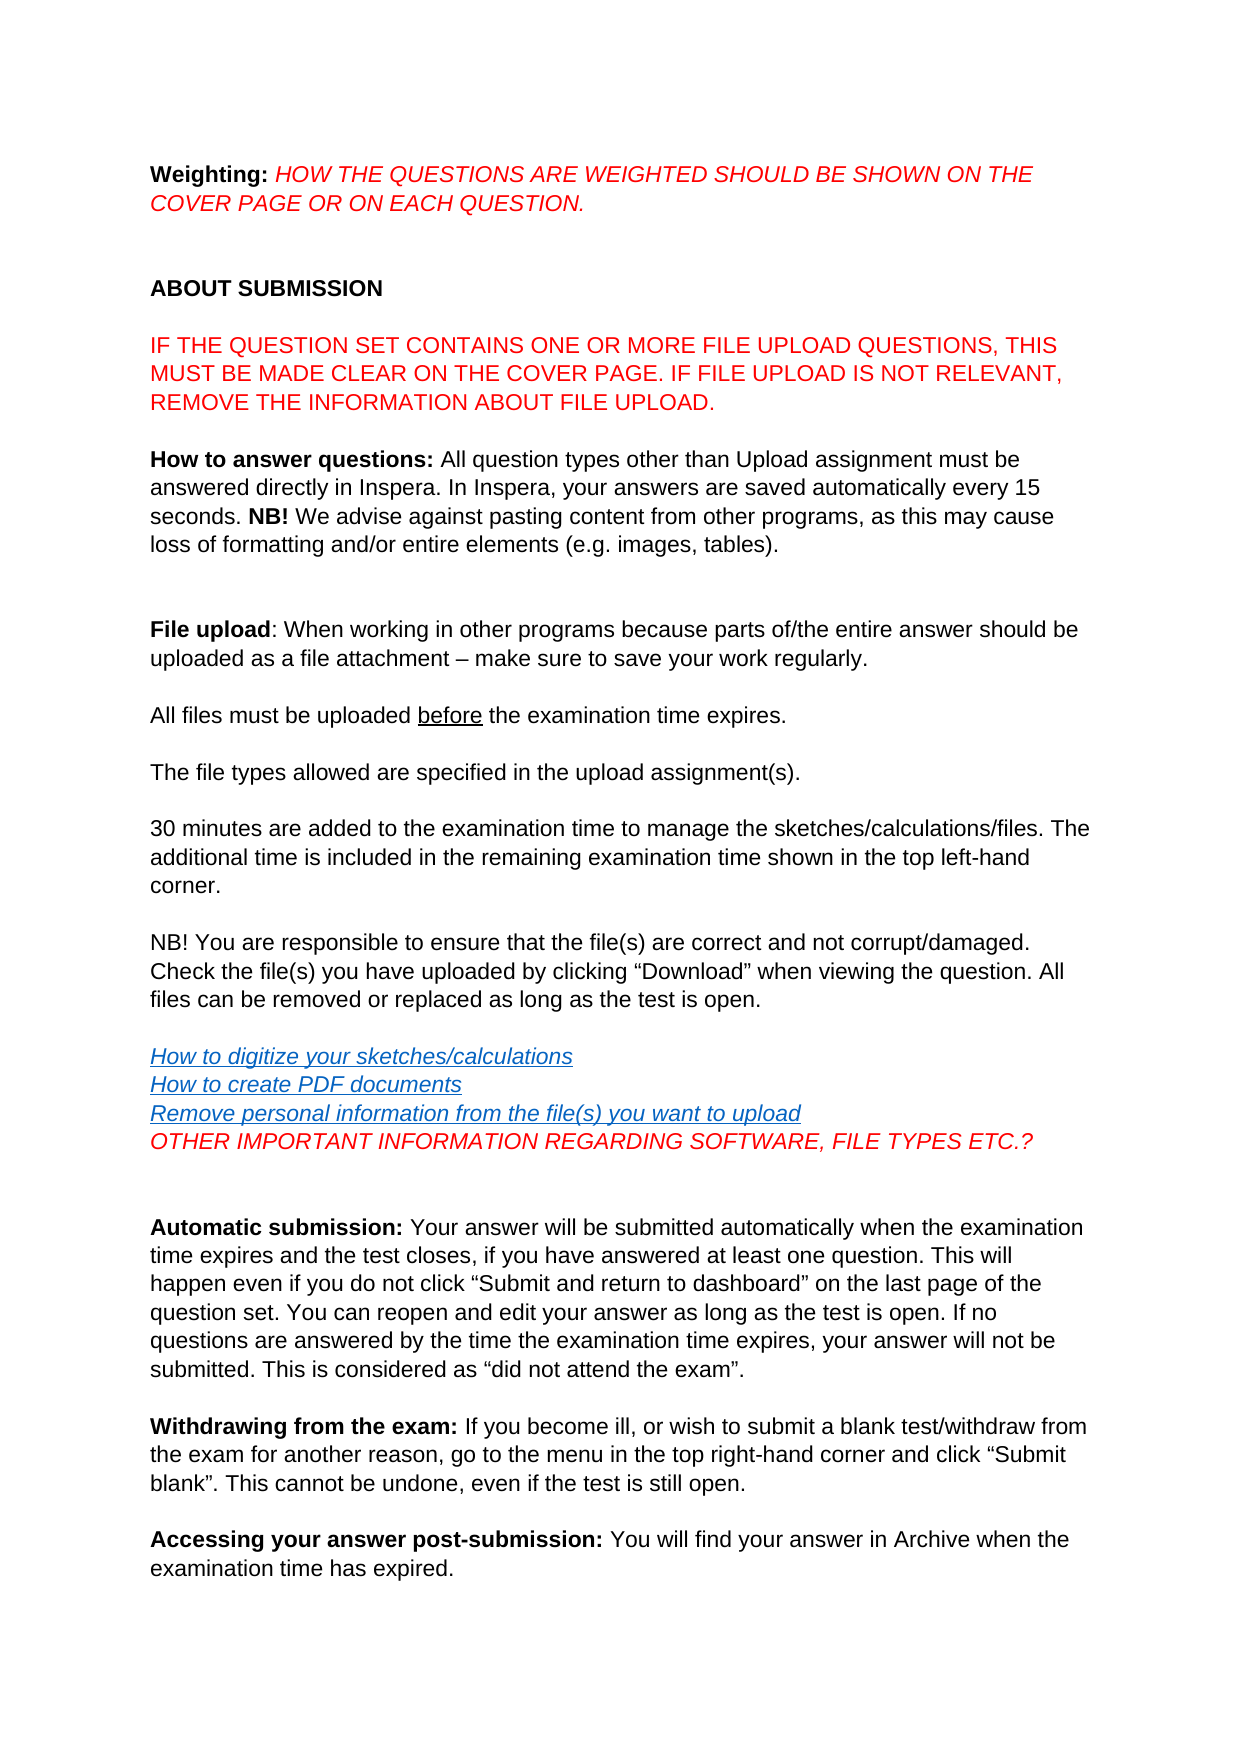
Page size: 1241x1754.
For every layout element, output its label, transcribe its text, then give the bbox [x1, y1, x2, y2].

text The file types allowed are specified in the upload assignment(s). [150, 758, 1090, 785]
text OTHER IMPORTANT INFORMATION REGARDING SOFTWARE, FILE TYPES ETC.? [150, 1128, 1090, 1154]
text How to digitize your sketches/calculations [150, 1043, 1090, 1069]
text NB! You are responsible to ensure that the file(s) are correct and not corrupt/damaged. Check the file(s) you have uploaded by clicking “Download” when viewing the question. All files can be removed or replaced as long as the test is open. [150, 929, 1090, 1012]
text File upload: When working in other programs because parts of/the entire answer should be uploaded as a file attachment – make sure to save your work regularly. [150, 616, 1090, 671]
text How to answer questions: All question types other than Upload assignment must be answered directly in Inspera. In Inspera, your answers are saved automatically every 15 seconds. NB! We advise against pasting content from other programs, as this may cause loss of formatting and/or entire elements (e.g. images, tables). [150, 446, 1090, 557]
text Automatic submission: Your answer will be submitted automatically when the examination time expires and the test closes, if you have answered at least one question. This will happen even if you do not click “Submit and return to dashboard” on the last page of the question set. You can reopen and edit your answer as long as the test is open. If no questions are answered by the time the examination time expires, your answer will not be submitted. This is considered as “did not attend the exam”. [150, 1213, 1090, 1382]
text 30 minutes are added to the examination time to manage the sketches/calculations/files. The additional time is included in the remaining examination time shown in the top left-hand corner. [150, 815, 1090, 899]
text Withdrawing from the exam: If you become ill, or wish to submit a blank test/withdraw from the exam for another reason, go to the menu in the top right-hand corner and click “Submit blank”. This cannot be undone, even if the test is still open. [150, 1413, 1090, 1496]
text All files must be uploaded before the examination time expires. [150, 702, 1090, 728]
text How to create PDF documents [150, 1071, 1090, 1098]
text Weighting: HOW THE QUESTIONS ARE WEIGHTED SHOULD BE SHOWN ON THE COVER PAGE OR ON EACH QUESTION. [150, 161, 1090, 216]
text Remove personal information from the file(s) you want to upload [150, 1100, 1090, 1126]
text IF THE QUESTION SET CONTAINS ONE OR MORE FILE UPLOAD QUESTIONS, THIS MUST BE MADE CLEAR ON THE COVER PAGE. IF FILE UPLOAD IS NOT RELEVANT, REMOVE THE INFORMATION ABOUT FILE UPLOAD. [150, 332, 1090, 415]
text Accessing your answer post-submission: You will find your answer in Archive when the examination time has expired. [150, 1526, 1090, 1581]
text ABOUT SUBMISSION [150, 275, 1090, 301]
